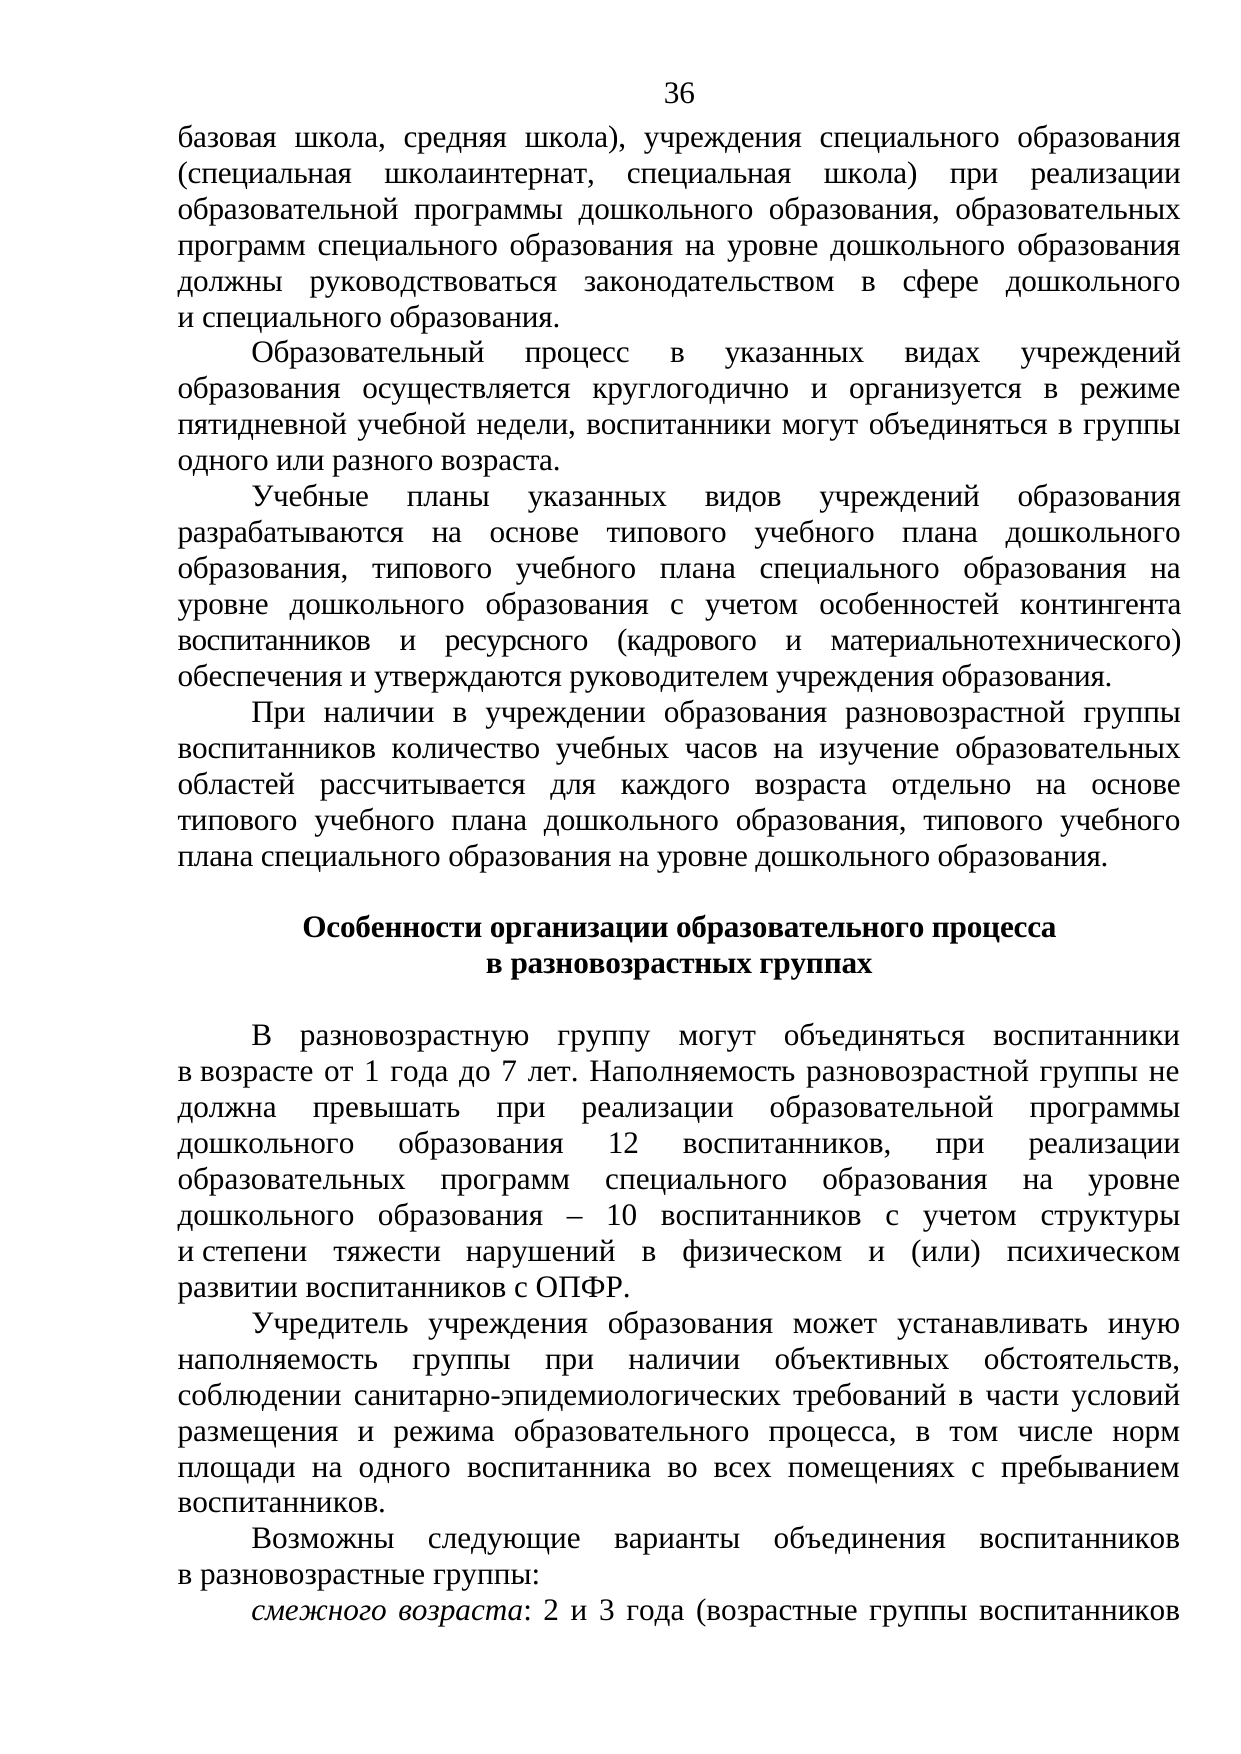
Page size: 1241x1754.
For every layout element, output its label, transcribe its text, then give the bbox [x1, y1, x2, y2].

text Учредитель учреждения образования может устанавливать иную наполняемость группы при наличии объективных обстоятельств, соблюдении санитарно-эпидемиологических требований в части условий размещения и режима образовательного процесса, в том числе норм площади на одного воспитанника во всех помещениях с пребыванием воспитанников. [177, 1304, 1181, 1520]
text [177, 118, 1181, 334]
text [177, 1592, 1181, 1627]
text Возможны следующие варианты объединения воспитанников в разновозрастные группы: [177, 1520, 1181, 1592]
text В разновозрастную группу могут объединяться воспитанники в возрасте от 1 года до 7 лет. Наполняемость разновозрастной группы не должна превышать при реализации образовательной программы дошкольного образования 12 воспитанников, при реализации образовательных программ специального образования на уровне дошкольного образования – 10 воспитанников с учетом структуры и степени тяжести нарушений в физическом и (или) психическом развитии воспитанников с ОПФР. [177, 1017, 1181, 1304]
text При наличии в учреждении образования разновозрастной группы воспитанников количество учебных часов на изучение образовательных областей рассчитывается для каждого возраста отдельно на основе типового учебного плана дошкольного образования, типового учебного плана специального образования на уровне дошкольного образования. [177, 693, 1181, 873]
text Образовательный процесс в указанных видах учреждений образования осуществляется круглогодично и организуется в режиме пятидневной учебной недели, воспитанники могут объединяться в группы одного или разного возраста. [177, 334, 1181, 477]
text Учебные планы указанных видов учреждений образования разрабатываются на основе типового учебного плана дошкольного образования, типового учебного плана специального образования на уровне дошкольного образования с учетом особенностей контингента воспитанников и ресурсного (кадрового и материально­технического) обеспечения и утверждаются руководителем учреждения образования. [177, 477, 1181, 693]
text Особенности организации образовательного процесса в разновозрастных группах [177, 909, 1181, 981]
